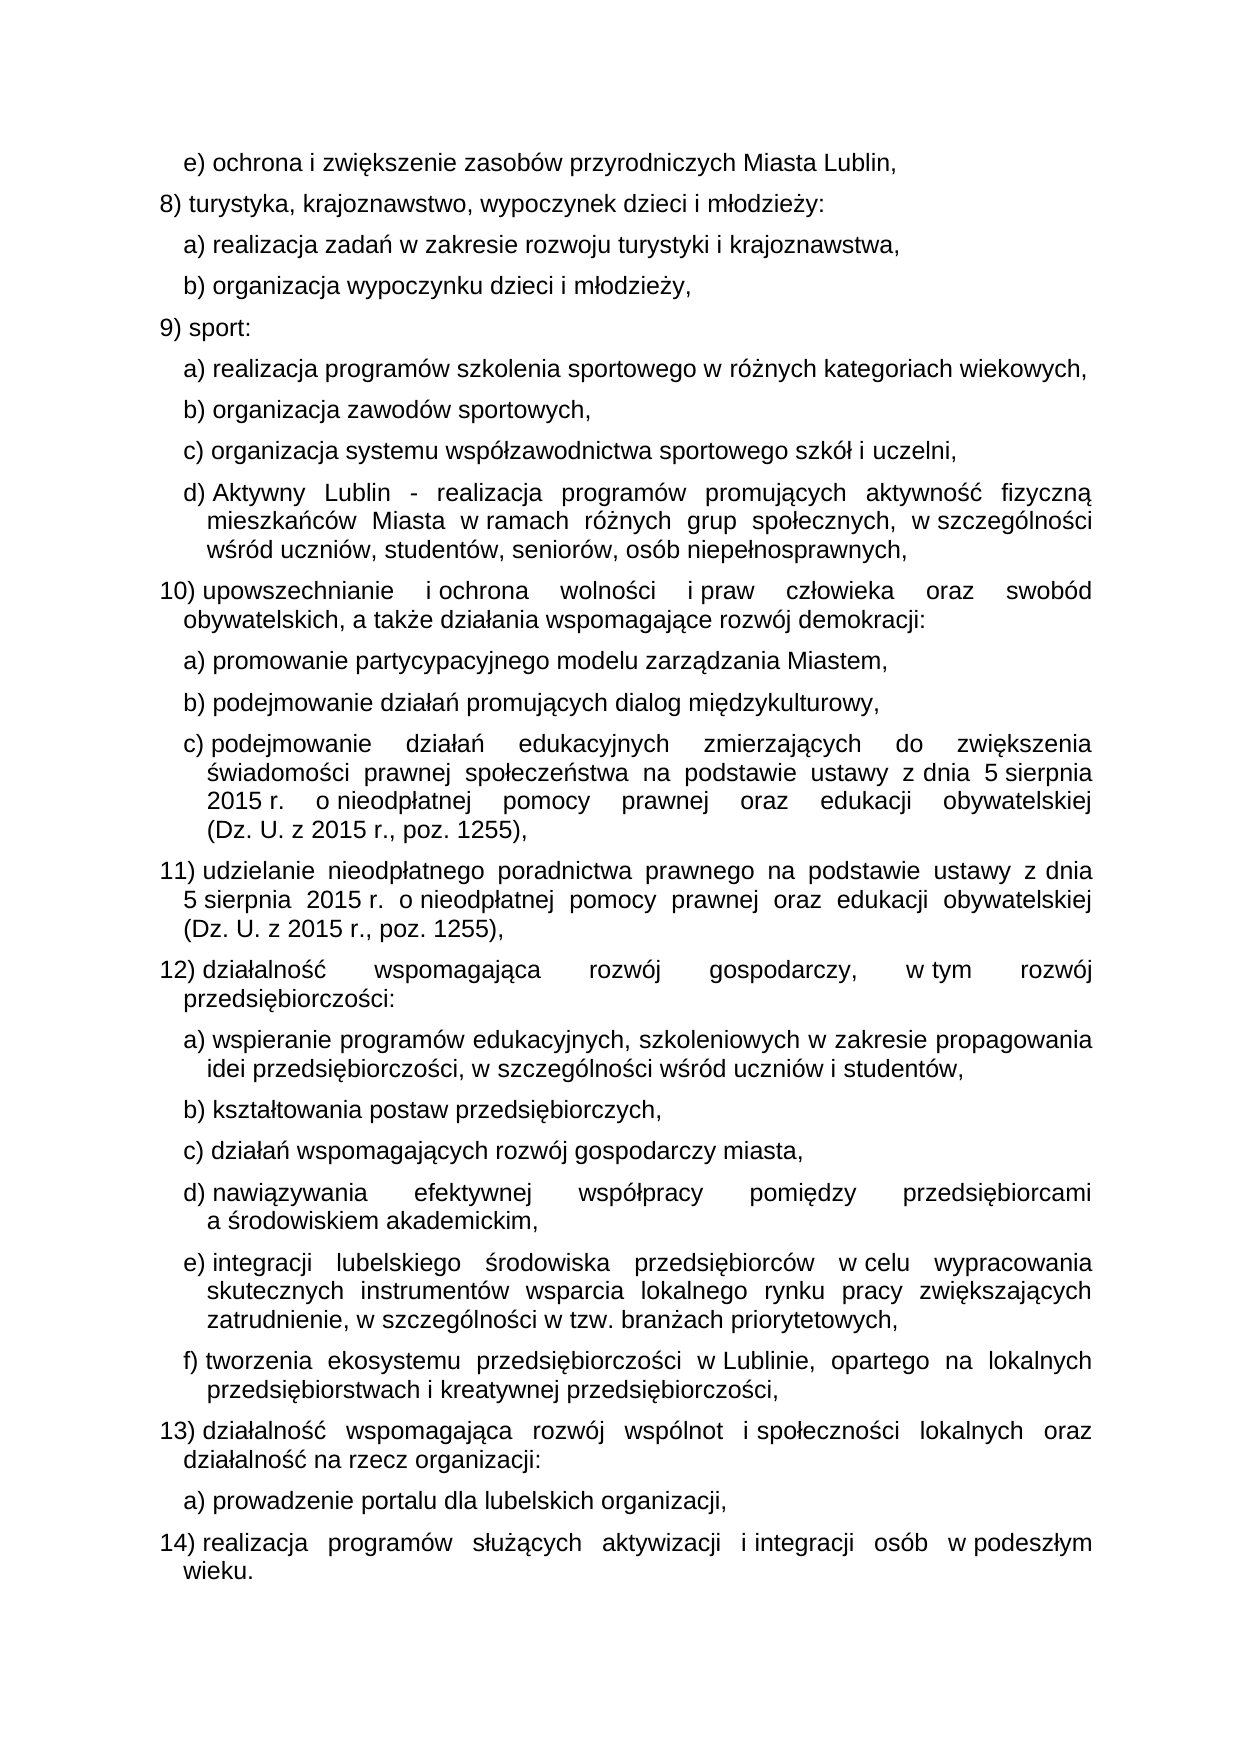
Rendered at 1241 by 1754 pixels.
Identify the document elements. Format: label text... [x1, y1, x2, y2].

text b) organizacja zawodów sportowych, [183, 395, 1093, 424]
text a) wspieranie programów edukacyjnych, szkoleniowych w zakresie propagowania idei przedsiębiorczości, w szczególności wśród uczniów i studentów, [183, 1025, 1093, 1083]
text f) tworzenia ekosystemu przedsiębiorczości w Lublinie, opartego na lokalnych przedsiębiorstwach i kreatywnej przedsiębiorczości, [183, 1346, 1093, 1404]
text a) realizacja zadań w zakresie rozwoju turystyki i krajoznawstwa, [183, 230, 1093, 259]
text 14) realizacja programów służących aktywizacji i integracji osób w podeszłym wieku. [159, 1528, 1093, 1585]
text a) realizacja programów szkolenia sportowego w różnych kategoriach wiekowych, [183, 354, 1093, 383]
text 12) działalność wspomagająca rozwój gospodarczy, w tym rozwój przedsiębiorczości: [159, 955, 1093, 1013]
text c) organizacja systemu współzawodnictwa sportowego szkół i uczelni, [183, 436, 1093, 465]
text e) ochrona i zwiększenie zasobów przyrodniczych Miasta Lublin, [183, 148, 1093, 176]
text 10) upowszechnianie i ochrona wolności i praw człowieka oraz swobód obywatelskich, a także działania wspomagające rozwój demokracji: [159, 576, 1093, 634]
text 11) udzielanie nieodpłatnego poradnictwa prawnego na podstawie ustawy z dnia 5 sierpnia 2015 r. o nieodpłatnej pomocy prawnej oraz edukacji obywatelskiej (Dz. U. z 2015 r., poz. 1255), [159, 856, 1093, 943]
text b) organizacja wypoczynku dzieci i młodzieży, [183, 271, 1093, 300]
text b) kształtowania postaw przedsiębiorczych, [183, 1095, 1093, 1124]
text c) podejmowanie działań edukacyjnych zmierzających do zwiększenia świadomości prawnej społeczeństwa na podstawie ustawy z dnia 5 sierpnia 2015 r. o nieodpłatnej pomocy prawnej oraz edukacji obywatelskiej (Dz. U. z 2015 r., poz. 1255), [183, 729, 1093, 844]
text 8) turystyka, krajoznawstwo, wypoczynek dzieci i młodzieży: [159, 189, 1093, 218]
text b) podejmowanie działań promujących dialog międzykulturowy, [183, 688, 1093, 716]
text 9) sport: [159, 313, 1093, 341]
text a) prowadzenie portalu dla lubelskich organizacji, [183, 1486, 1093, 1515]
text e) integracji lubelskiego środowiska przedsiębiorców w celu wypracowania skutecznych instrumentów wsparcia lokalnego rynku pracy zwiększających zatrudnienie, w szczególności w tzw. branżach priorytetowych, [183, 1248, 1093, 1334]
text 13) działalność wspomagająca rozwój wspólnot i społeczności lokalnych oraz działalność na rzecz organizacji: [159, 1416, 1093, 1474]
text d) nawiązywania efektywnej współpracy pomiędzy przedsiębiorcami a środowiskiem akademickim, [183, 1178, 1093, 1235]
text c) działań wspomagających rozwój gospodarczy miasta, [183, 1136, 1093, 1165]
text d) Aktywny Lublin - realizacja programów promujących aktywność fizyczną mieszkańców Miasta w ramach różnych grup społecznych, w szczególności wśród uczniów, studentów, seniorów, osób niepełnosprawnych, [183, 478, 1093, 564]
text a) promowanie partycypacyjnego modelu zarządzania Miastem, [183, 646, 1093, 675]
